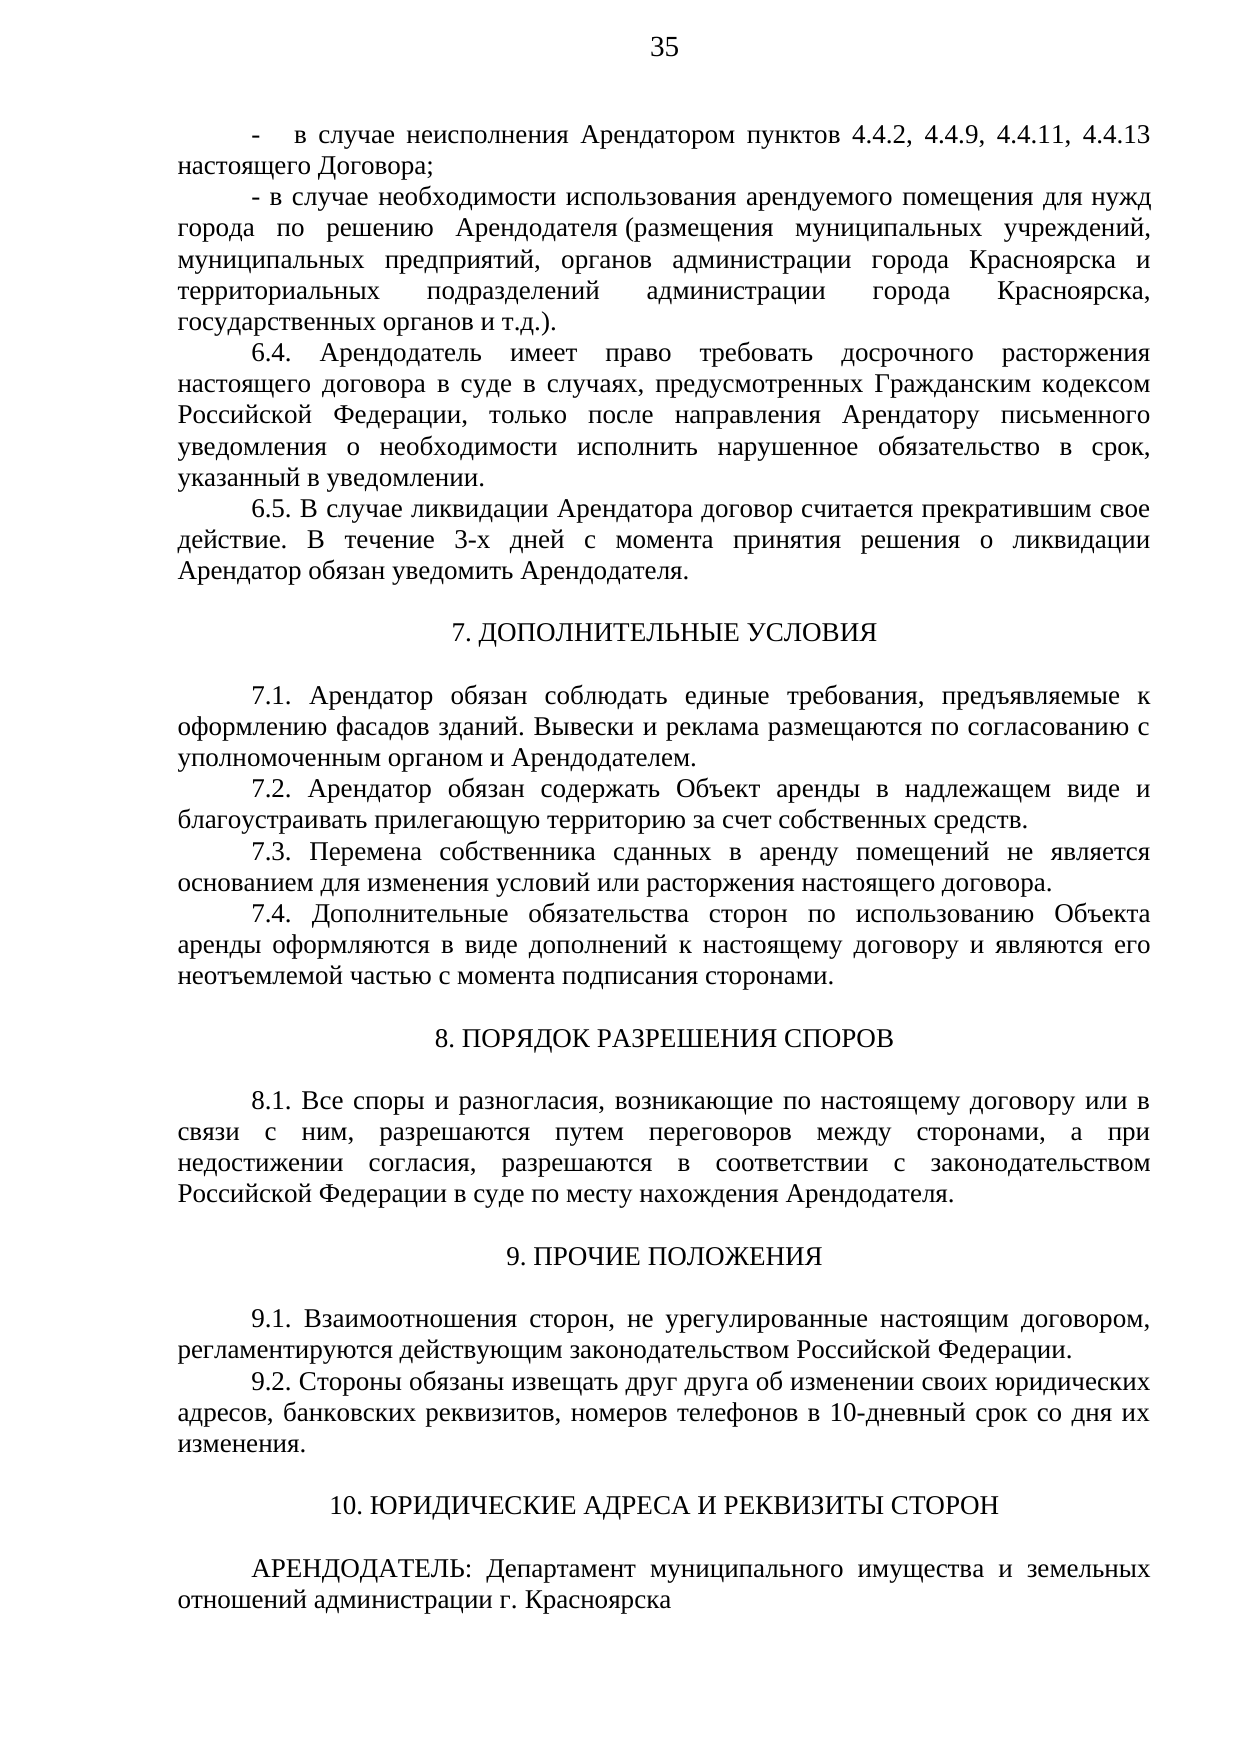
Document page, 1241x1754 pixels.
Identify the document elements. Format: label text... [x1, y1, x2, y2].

text - в случае неисполнения Арендатором пунктов 4.4.2, 4.4.9, 4.4.11, 4.4.13 настоящего Договора; [177, 118, 1152, 180]
text 9. ПРОЧИЕ ПОЛОЖЕНИЯ [177, 1240, 1152, 1271]
text 9.1. Взаимоотношения сторон, не урегулированные настоящим договором, регламентируются действующим законодательством Российской Федерации. [177, 1302, 1152, 1364]
text 7. ДОПОЛНИТЕЛЬНЫЕ УСЛОВИЯ [177, 617, 1152, 648]
text 6.5. В случае ликвидации Арендатора договор считается прекратившим свое действие. В течение 3-х дней с момента принятия решения о ликвидации Арендатор обязан уведомить Арендодателя. [177, 492, 1152, 585]
text АРЕНДОДАТЕЛЬ: Департамент муниципального имущества и земельных отношений администрации г. Красноярска [177, 1552, 1152, 1614]
text 8. ПОРЯДОК РАЗРЕШЕНИЯ СПОРОВ [177, 1022, 1152, 1053]
text 7.2. Арендатор обязан содержать Объект аренды в надлежащем виде и благоустраивать прилегающую территорию за счет собственных средств. [177, 772, 1152, 835]
text 7.3. Перемена собственника сданных в аренду помещений не является основанием для изменения условий или расторжения настоящего договора. [177, 835, 1152, 897]
text 10. ЮРИДИЧЕСКИЕ АДРЕСА И РЕКВИЗИТЫ СТОРОН [177, 1489, 1152, 1520]
text 6.4. Арендодатель имеет право требовать досрочного расторжения настоящего договора в суде в случаях, предусмотренных Гражданским кодексом Российской Федерации, только после направления Арендатору письменного уведомления о необходимости исполнить нарушенное обязательство в срок, указанный в уведомлении. [177, 336, 1152, 492]
text 8.1. Все споры и разногласия, возникающие по настоящему договору или в связи с ним, разрешаются путем переговоров между сторонами, а при недостижении согласия, разрешаются в соответствии с законодательством Российской Федерации в суде по месту нахождения Арендодателя. [177, 1084, 1152, 1209]
text 7.4. Дополнительные обязательства сторон по использованию Объекта аренды оформляются в виде дополнений к настоящему договору и являются его неотъемлемой частью с момента подписания сторонами. [177, 897, 1152, 990]
text 9.2. Стороны обязаны извещать друг друга об изменении своих юридических адресов, банковских реквизитов, номеров телефонов в 10-дневный срок со дня их изменения. [177, 1364, 1152, 1458]
text 7.1. Арендатор обязан соблюдать единые требования, предъявляемые к оформлению фасадов зданий. Вывески и реклама размещаются по согласованию с уполномоченным органом и Арендодателем. [177, 679, 1152, 772]
text - в случае необходимости использования арендуемого помещения для нужд города по решению Арендодателя (размещения муниципальных учреждений, муниципальных предприятий, органов администрации города Красноярска и территориальных подразделений администрации города Красноярска, государственных органов и т.д.). [177, 180, 1152, 336]
